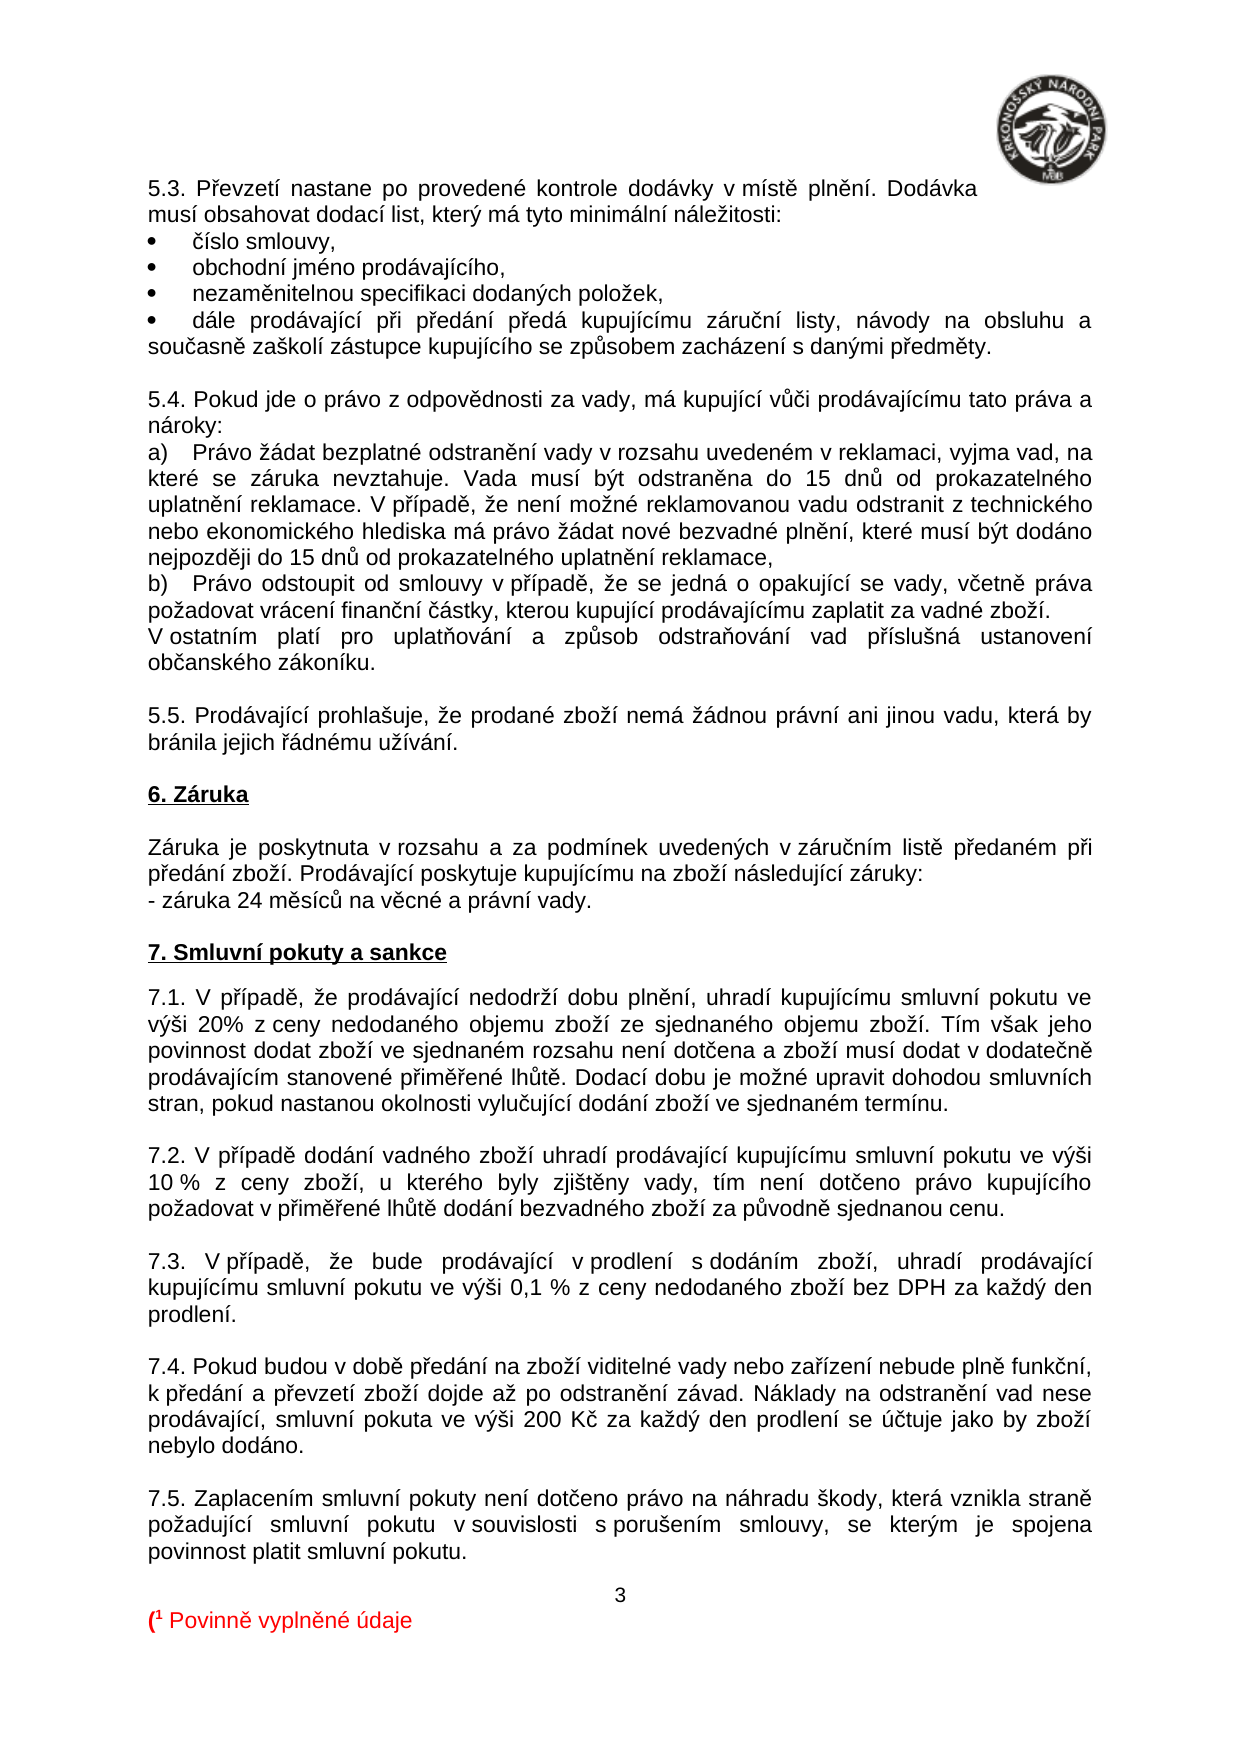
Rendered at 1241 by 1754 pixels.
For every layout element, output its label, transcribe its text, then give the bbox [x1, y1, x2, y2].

picture [996, 74, 1112, 190]
text 5.4. Pokud jde o právo z odpovědnosti za vady, má kupující vůči prodávajícímu tato práva a nároky: [148, 386, 1093, 438]
text - záruka 24 měsíců na věcné a právní vady. [148, 887, 1093, 913]
list Právo žádat bezplatné odstranění vady v rozsahu uvedeném v reklamaci, vyjma vad, na které se záruka nevztahuje. Vada musí být odstraněna do 15 dnů od prokazatelného uplatnění reklamace. V případě, že není možné reklamovanou vadu odstranit z technického nebo ekonomického hlediska má právo žádat nové bezvadné plnění, které musí být dodáno nejpozději do 15 dnů od prokazatelného uplatnění reklamace, [148, 438, 1093, 570]
text 7.3. V případě, že bude prodávající v prodlení s dodáním zboží, uhradí prodávající kupujícímu smluvní pokutu ve výši 0,1 % z ceny nedodaného zboží bez DPH za každý den prodlení. [148, 1248, 1093, 1327]
list nezaměnitelnou specifikaci dodaných položek, [148, 280, 1093, 307]
text 5.5. Prodávající prohlašuje, že prodané zboží nemá žádnou právní ani jinou vadu, která by bránila jejich řádnému užívání. [148, 702, 1093, 755]
text V ostatním platí pro uplatňování a způsob odstraňování vad příslušná ustanovení občanského zákoníku. [148, 623, 1093, 676]
text 7.5. Zaplacením smluvní pokuty není dotčeno právo na náhradu škody, která vznikla straně požadující smluvní pokutu v souvislosti s porušením smlouvy, se kterým je spojena povinnost platit smluvní pokutu. [148, 1459, 1093, 1564]
list číslo smlouvy, [148, 228, 1093, 254]
text 6. Záruka [148, 781, 1093, 807]
text 7.2. V případě dodání vadného zboží uhradí prodávající kupujícímu smluvní pokutu ve výši 10 % z ceny zboží, u kterého byly zjištěny vady, tím není dotčeno právo kupujícího požadovat v přiměřené lhůtě dodání bezvadného zboží za původně sjednanou cenu. [148, 1142, 1093, 1222]
list Právo odstoupit od smlouvy v případě, že se jedná o opakující se vady, včetně práva požadovat vrácení finanční částky, kterou kupující prodávajícímu zaplatit za vadné zboží. [148, 570, 1093, 623]
text 7. Smluvní pokuty a sankce [148, 939, 1093, 966]
list dále prodávající při předání předá kupujícímu záruční listy, návody na obsluhu a současně zaškolí zástupce kupujícího se způsobem zacházení s danými předměty. [148, 307, 1093, 359]
text Záruka je poskytnuta v rozsahu a za podmínek uvedených v záručním listě předaném při předání zboží. Prodávající poskytuje kupujícímu na zboží následující záruky: [148, 834, 1093, 887]
list obchodní jméno prodávajícího, [148, 254, 1093, 280]
text 5.3. Převzetí nastane po provedené kontrole dodávky v místě plnění. Dodávka musí obsahovat dodací list, který má tyto minimální náležitosti: [148, 175, 1093, 228]
text 7.1. V případě, že prodávající nedodrží dobu plnění, uhradí kupujícímu smluvní pokutu ve výši 20% z ceny nedodaného objemu zboží ze sjednaného objemu zboží. Tím však jeho povinnost dodat zboží ve sjednaném rozsahu není dotčena a zboží musí dodat v dodatečně prodávajícím stanovené přiměřené lhůtě. Dodací dobu je možné upravit dohodou smluvních stran, pokud nastanou okolnosti vylučující dodání zboží ve sjednaném termínu. [148, 984, 1093, 1116]
text 7.4. Pokud budou v době předání na zboží viditelné vady nebo zařízení nebude plně funkční, k předání a převzetí zboží dojde až po odstranění závad. Náklady na odstranění vad nese prodávající, smluvní pokuta ve výši 200 Kč za každý den prodlení se účtuje jako by zboží nebylo dodáno. [148, 1353, 1093, 1459]
